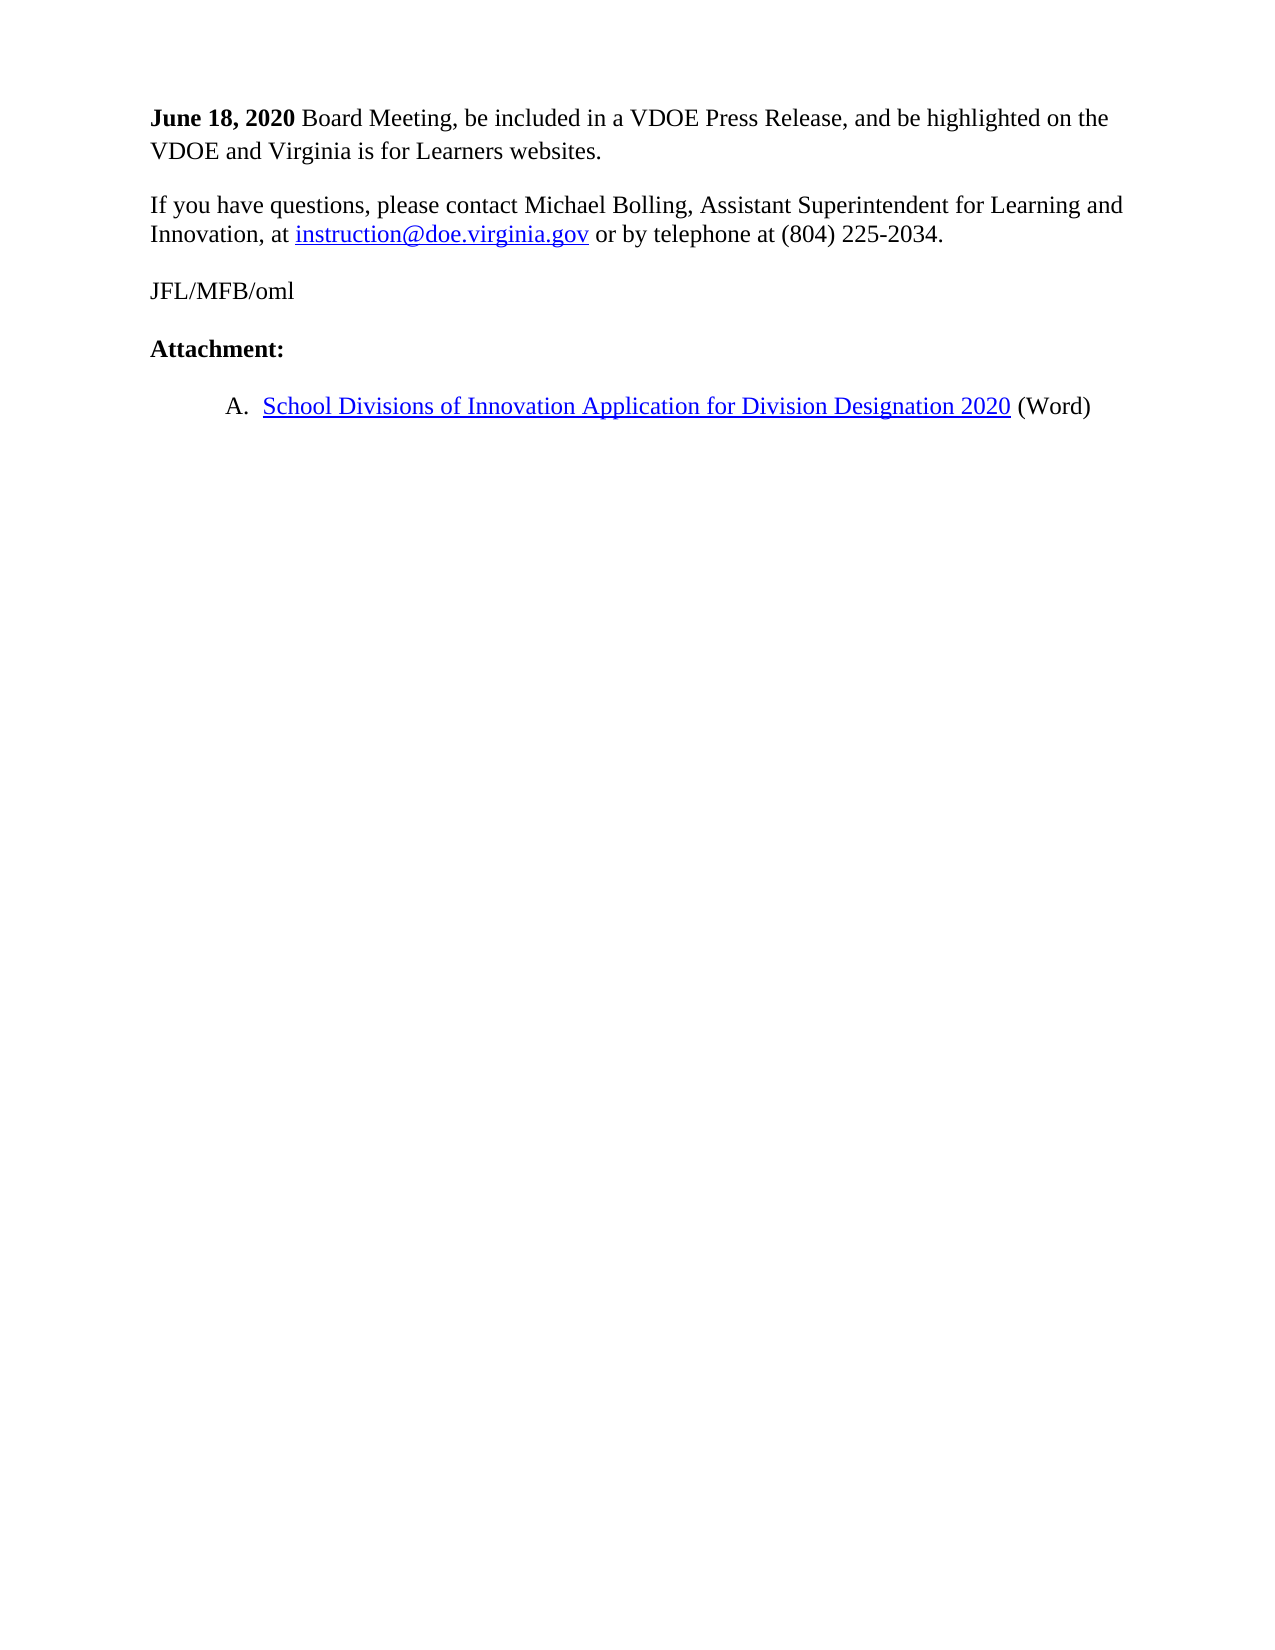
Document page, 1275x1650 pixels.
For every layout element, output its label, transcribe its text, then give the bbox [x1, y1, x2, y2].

text If you have questions, please contact Michael Bolling, Assistant Superintendent for Learning and Innovation, at instruction@doe.virginia.gov or by telephone at (804) 225-2034. [150, 190, 1125, 247]
text JFL/MFB/oml [150, 276, 1125, 305]
list School Divisions of Innovation Application for Division Designation 2020 (Word) [225, 391, 1125, 420]
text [150, 103, 1125, 165]
subtitle Attachment: [150, 334, 1125, 362]
